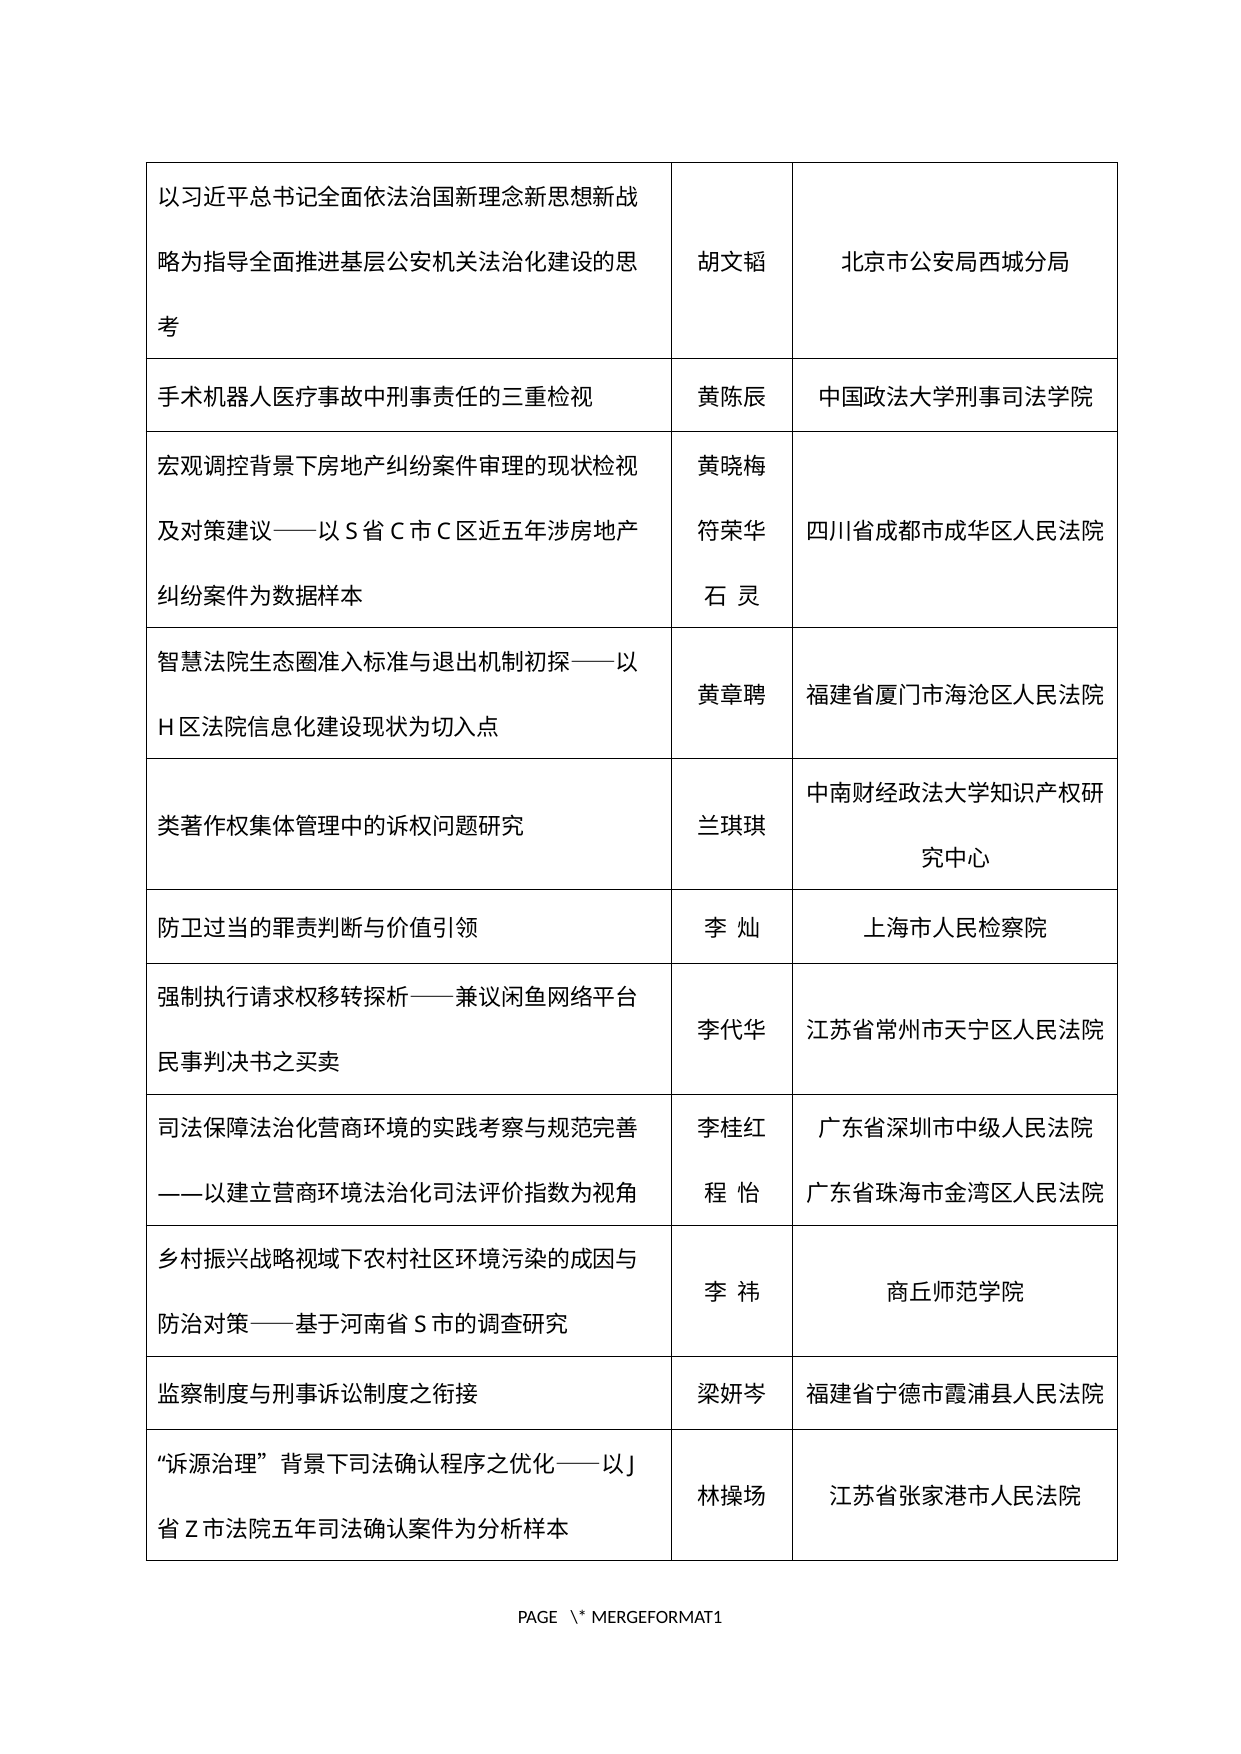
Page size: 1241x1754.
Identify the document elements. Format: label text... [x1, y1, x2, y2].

table_cell 监察制度与刑事诉讼制度之衔接 [147, 1357, 671, 1429]
table_cell 黄晓梅 符荣华 石 灵 [672, 432, 792, 627]
table_cell 中南财经政法大学知识产权研究中心 [793, 759, 1117, 889]
table_cell 强制执行请求权移转探析——兼议闲鱼网络平台民事判决书之买卖 [147, 964, 671, 1093]
table_cell 李 灿 [672, 890, 792, 962]
table_cell 李桂红 程 怡 [672, 1095, 792, 1224]
table_cell 中国政法大学刑事司法学院 [793, 359, 1117, 431]
table_cell 司法保障法治化营商环境的实践考察与规范完善 ——以建立营商环境法治化司法评价指数为视角 [147, 1095, 671, 1224]
table_cell 梁妍岑 [672, 1357, 792, 1429]
table_cell “诉源治理”背景下司法确认程序之优化——以J省Z市法院五年司法确认案件为分析样本 [147, 1430, 671, 1560]
table_cell 胡文韬 [672, 163, 792, 358]
table_cell 黄章聘 [672, 628, 792, 758]
table_cell 上海市人民检察院 [793, 890, 1117, 962]
table_cell 黄陈辰 [672, 359, 792, 431]
table_cell 乡村振兴战略视域下农村社区环境污染的成因与防治对策——基于河南省S市的调查研究 [147, 1226, 671, 1356]
table_cell 李代华 [672, 964, 792, 1093]
table_cell 以习近平总书记全面依法治国新理念新思想新战略为指导全面推进基层公安机关法治化建设的思考 [147, 163, 671, 358]
table_cell 防卫过当的罪责判断与价值引领 [147, 890, 671, 962]
table_cell 江苏省张家港市人民法院 [793, 1430, 1117, 1560]
table_cell 类著作权集体管理中的诉权问题研究 [147, 759, 671, 889]
table_cell 福建省宁德市霞浦县人民法院 [793, 1357, 1117, 1429]
table_cell 福建省厦门市海沧区人民法院 [793, 628, 1117, 758]
table_cell 四川省成都市成华区人民法院 [793, 432, 1117, 627]
table_cell 广东省深圳市中级人民法院 广东省珠海市金湾区人民法院 [793, 1095, 1117, 1224]
table_cell 北京市公安局西城分局 [793, 163, 1117, 358]
table_cell 宏观调控背景下房地产纠纷案件审理的现状检视及对策建议——以S省C市C区近五年涉房地产纠纷案件为数据样本 [147, 432, 671, 627]
table_cell 商丘师范学院 [793, 1226, 1117, 1356]
table_cell 兰琪琪 [672, 759, 792, 889]
table_cell 李 祎 [672, 1226, 792, 1356]
table_cell 手术机器人医疗事故中刑事责任的三重检视 [147, 359, 671, 431]
table_cell 林操场 [672, 1430, 792, 1560]
table_cell 江苏省常州市天宁区人民法院 [793, 964, 1117, 1093]
table_cell 智慧法院生态圈准入标准与退出机制初探——以H区法院信息化建设现状为切入点 [147, 628, 671, 758]
